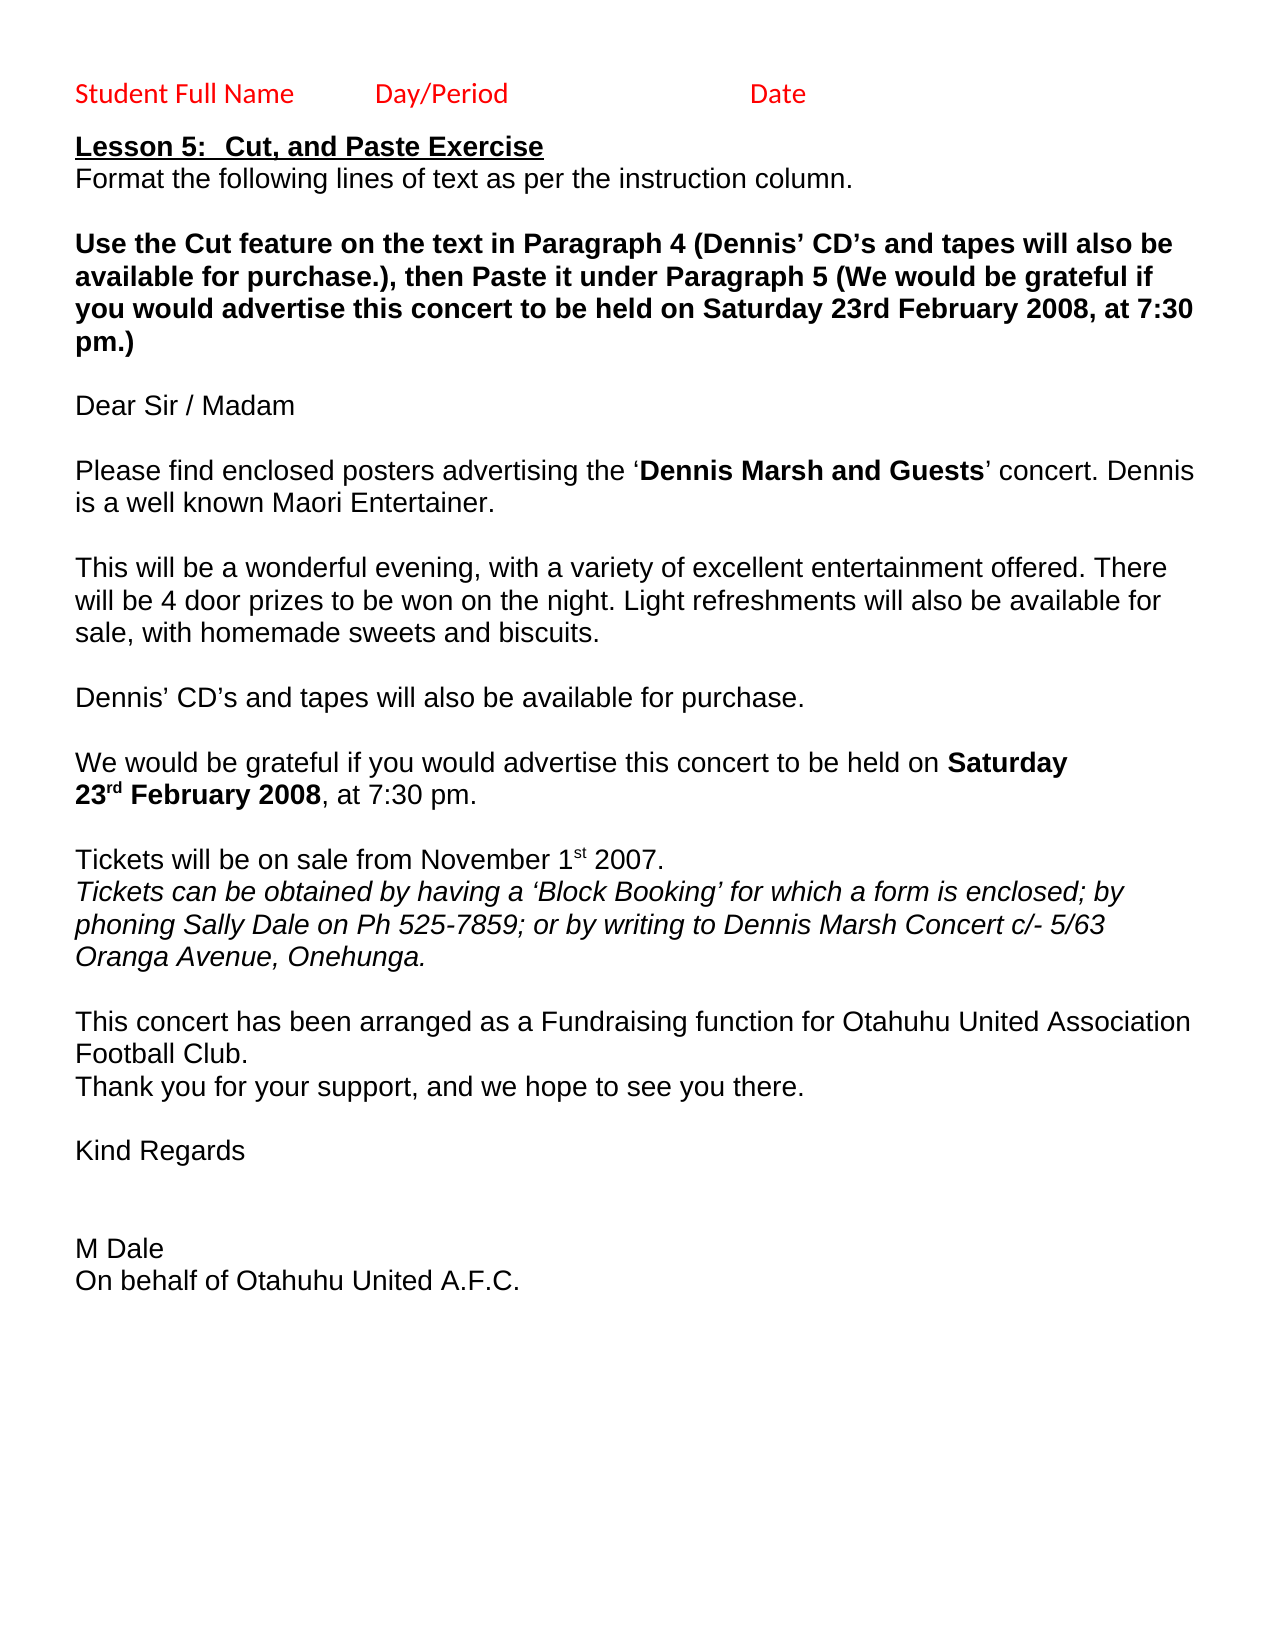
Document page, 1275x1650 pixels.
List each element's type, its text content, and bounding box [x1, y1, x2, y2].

text M Dale [75, 1232, 1200, 1264]
text Dear Sir / Madam [75, 389, 1200, 422]
text Please find enclosed posters advertising the ‘Dennis Marsh and Guests’ concert. Dennis is a well known Maori Entertainer. [75, 454, 1200, 519]
text On behalf of Otahuhu United A.F.C. [75, 1264, 1200, 1296]
text Tickets will be on sale from November 1st 2007. [75, 843, 1200, 875]
text Format the following lines of text as per the instruction column. [75, 162, 1200, 195]
text This concert has been arranged as a Fundraising function for Otahuhu United Association Football Club. [75, 1005, 1200, 1069]
text Kind Regards [75, 1134, 1200, 1167]
text This will be a wonderful evening, with a variety of excellent entertainment offered. There will be 4 door prizes to be won on the night. Light refreshments will also be available for sale, with homemade sweets and biscuits. [75, 551, 1200, 648]
text Dennis’ CD’s and tapes will also be available for purchase. [75, 681, 1200, 713]
text Lesson 5: Cut, and Paste Exercise [75, 130, 1200, 162]
text We would be grateful if you would advertise this concert to be held on Saturday 23rd February 2008, at 7:30 pm. [75, 746, 1200, 810]
text Tickets can be obtained by having a ‘Block Booking’ for which a form is enclosed; by phoning Sally Dale on Ph 525-7859; or by writing to Dennis Marsh Concert c/- 5/63 Oranga Avenue, Onehunga. [75, 875, 1200, 972]
text Thank you for your support, and we hope to see you there. [75, 1069, 1200, 1102]
text Student Full Name Day/Period Date [75, 75, 1200, 111]
text Use the Cut feature on the text in Paragraph 4 (Dennis’ CD’s and tapes will also be available for purchase.), then Paste it under Paragraph 5 (We would be grateful if you would advertise this concert to be held on Saturday 23rd February 2008, at 7:30 pm.) [75, 227, 1200, 357]
